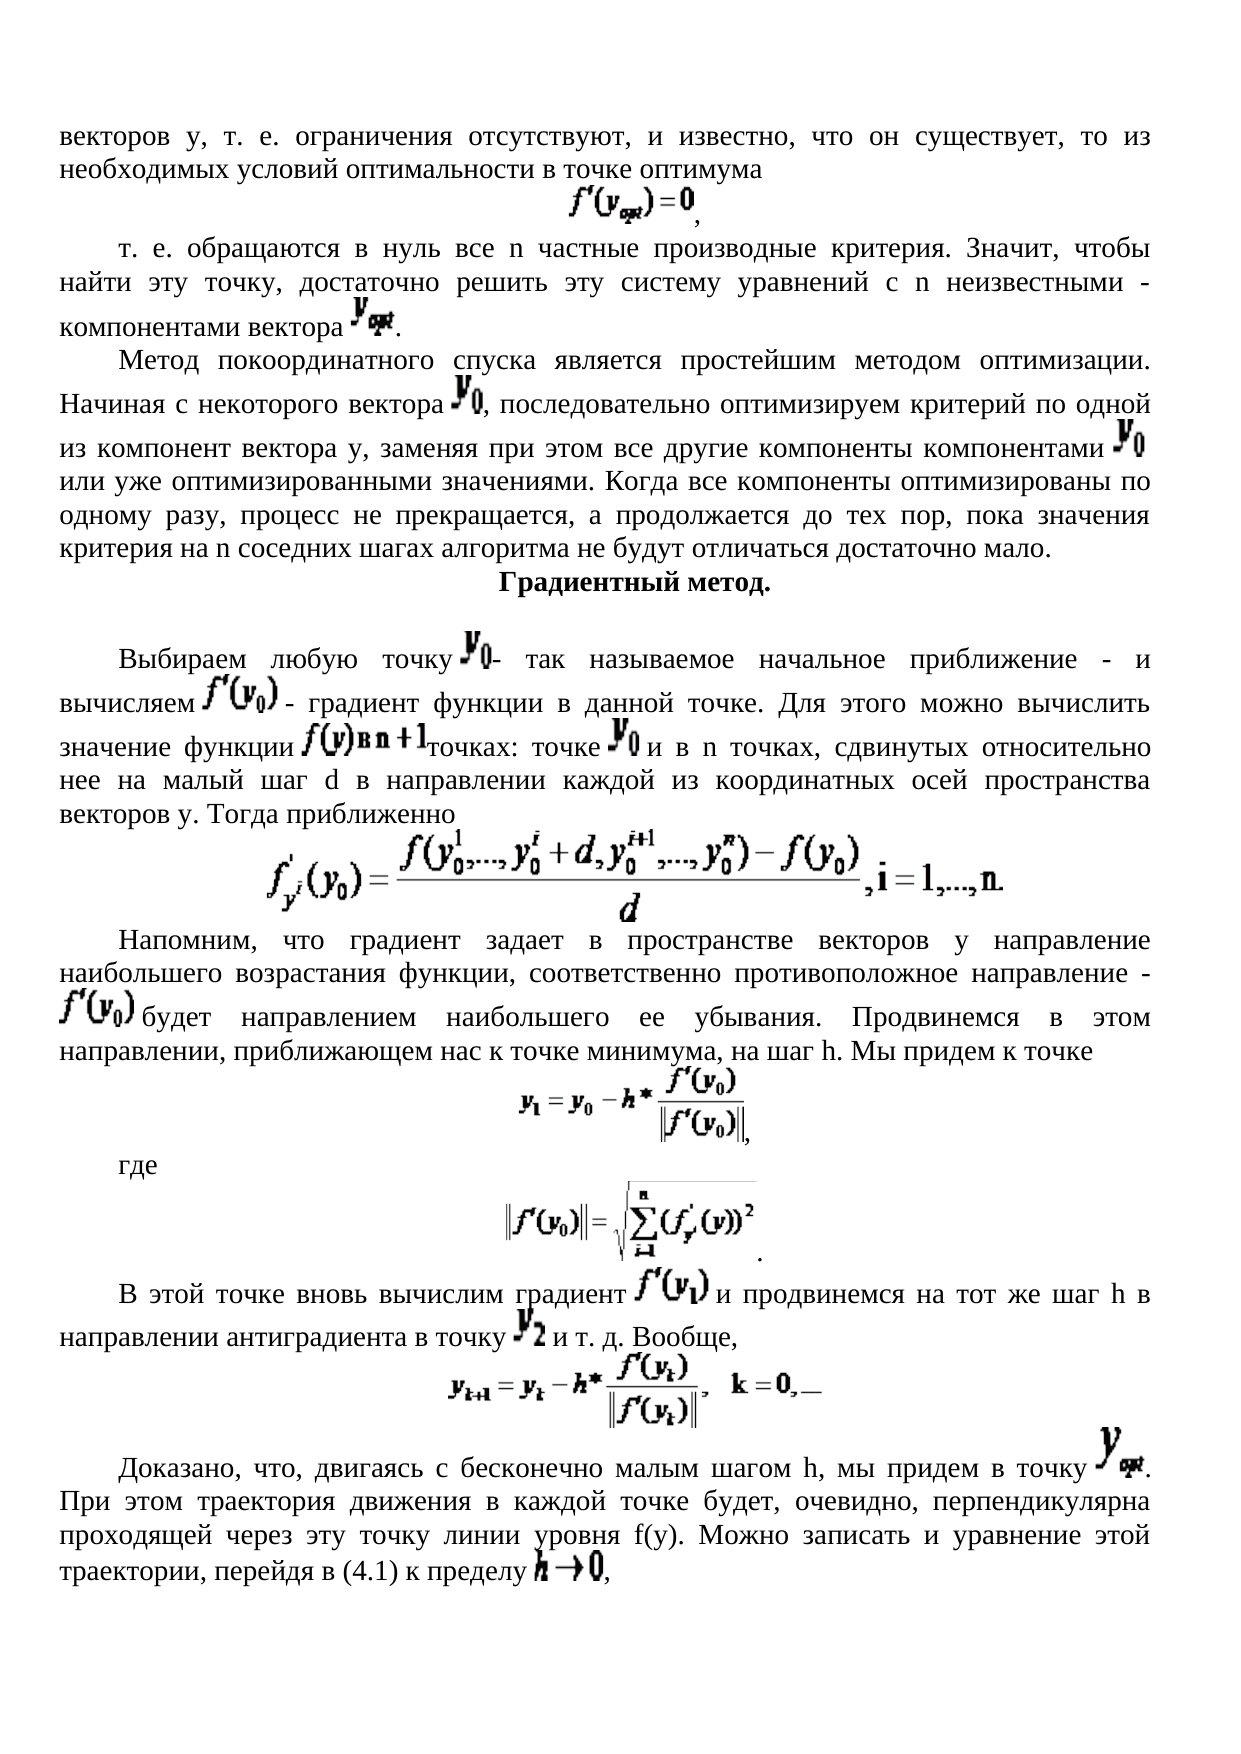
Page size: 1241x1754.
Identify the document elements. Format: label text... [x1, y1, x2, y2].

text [59, 118, 1152, 185]
picture [1113, 419, 1145, 457]
text т. е. обращаются в нуль все n частные производные критерия. Значит, чтобы найти эту точку, достаточно решить эту систему уравнений с n неизвестными - компонентами вектора . [59, 230, 1152, 342]
text Градиентный метод. [59, 564, 1152, 597]
picture [534, 1550, 604, 1581]
picture [202, 674, 278, 713]
text . [59, 1181, 1152, 1267]
text , [59, 185, 1152, 230]
picture [301, 723, 427, 756]
text Доказано, что, двигаясь с бесконечно малым шагом h, мы придем в точку . При этом траектория движения в каждой точке будет, очевидно, перпендикулярна проходящей через эту точку линии уровня f(y). Можно записать и уравнение этой траектории, перейдя в (4.1) к пределу , [59, 1427, 1152, 1587]
picture [350, 297, 395, 336]
picture [448, 1352, 822, 1428]
picture [513, 1309, 545, 1346]
text Метод покоординатного спуска является простейшим методом оптимизации. Начиная с некоторого вектора , последовательно оптимизируем критерий по одной из компонент вектора y, заменяя при этом все другие компоненты компонентами или уже оптимизированными значениями. Когда все компоненты оптимизированы по одному разу, процесс не прекращается, а продолжается до тех пор, пока значения критерия на n соседних шагах алгоритма не будут отличаться достаточно мало. [59, 342, 1152, 564]
text где [59, 1147, 1152, 1181]
text Напомним, что градиент задает в пространстве векторов y направление наибольшего возрастания функции, соответственно противоположное направление - будет направлением наибольшего ее убывания. Продвинемся в этом направлении, приближающем нас к точке минимума, на шаг h. Мы придем к точке [59, 922, 1152, 1066]
picture [1095, 1427, 1145, 1478]
picture [59, 988, 134, 1027]
picture [518, 1066, 744, 1142]
text Выбираем любую точку - так называемое начальное приближение - и вычисляем - градиент функции в данной точке. Для этого можно вычислить значение функции точках: точке и в n точках, сдвинутых относительно нее на малый шаг d в направлении каждой из координатных осей пространства векторов y. Тогда приближенно [59, 631, 1152, 829]
picture [451, 375, 483, 414]
picture [506, 1181, 757, 1261]
picture [608, 718, 640, 756]
text В этой точке вновь вычислим градиент и продвинемся на тот же шаг h в направлении антиградиента в точку и т. д. Вообще, [59, 1267, 1152, 1352]
picture [266, 829, 1003, 922]
picture [634, 1267, 709, 1304]
picture [460, 631, 492, 669]
picture [568, 185, 694, 224]
text , [59, 1066, 1152, 1147]
